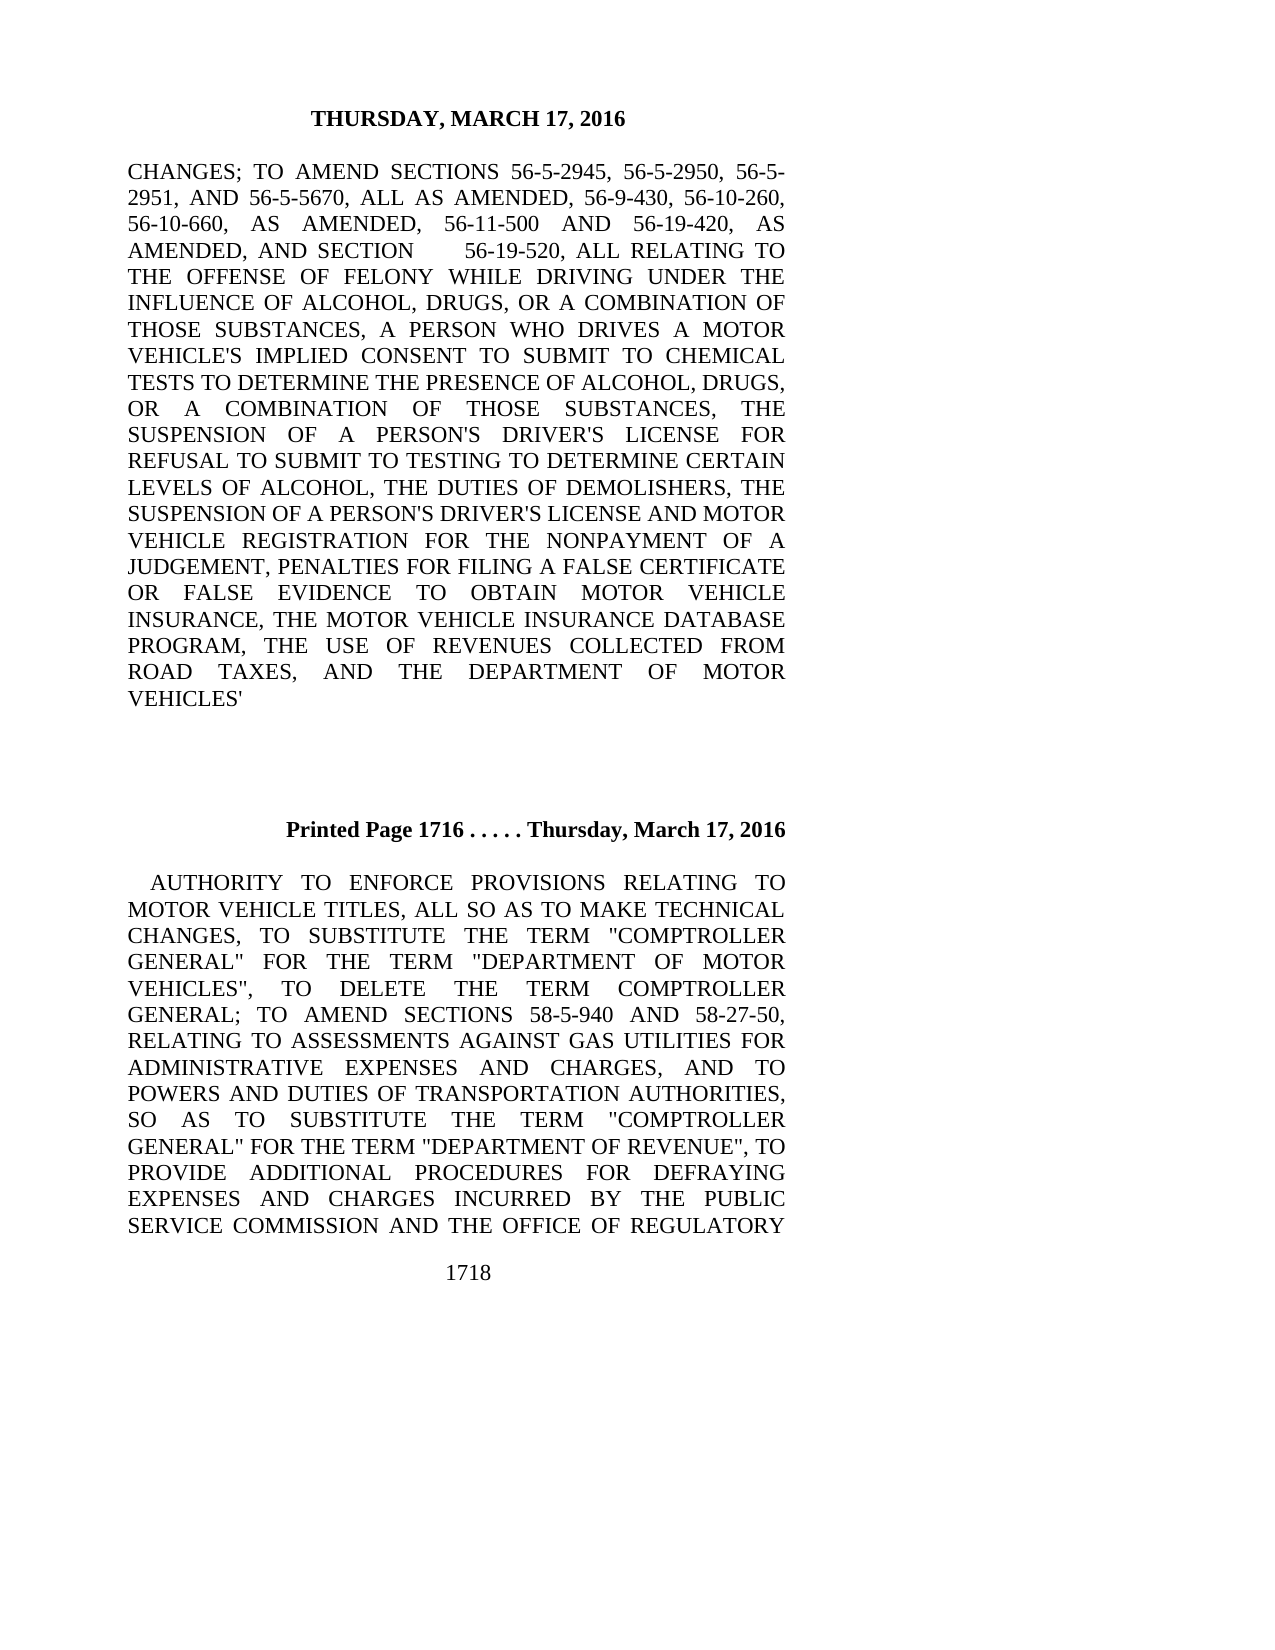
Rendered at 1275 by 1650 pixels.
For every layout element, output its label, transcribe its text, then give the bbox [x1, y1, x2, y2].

text Printed Page 1716 . . . . . Thursday, March 17, 2016 [127, 817, 786, 843]
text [127, 158, 786, 711]
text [127, 869, 786, 1238]
